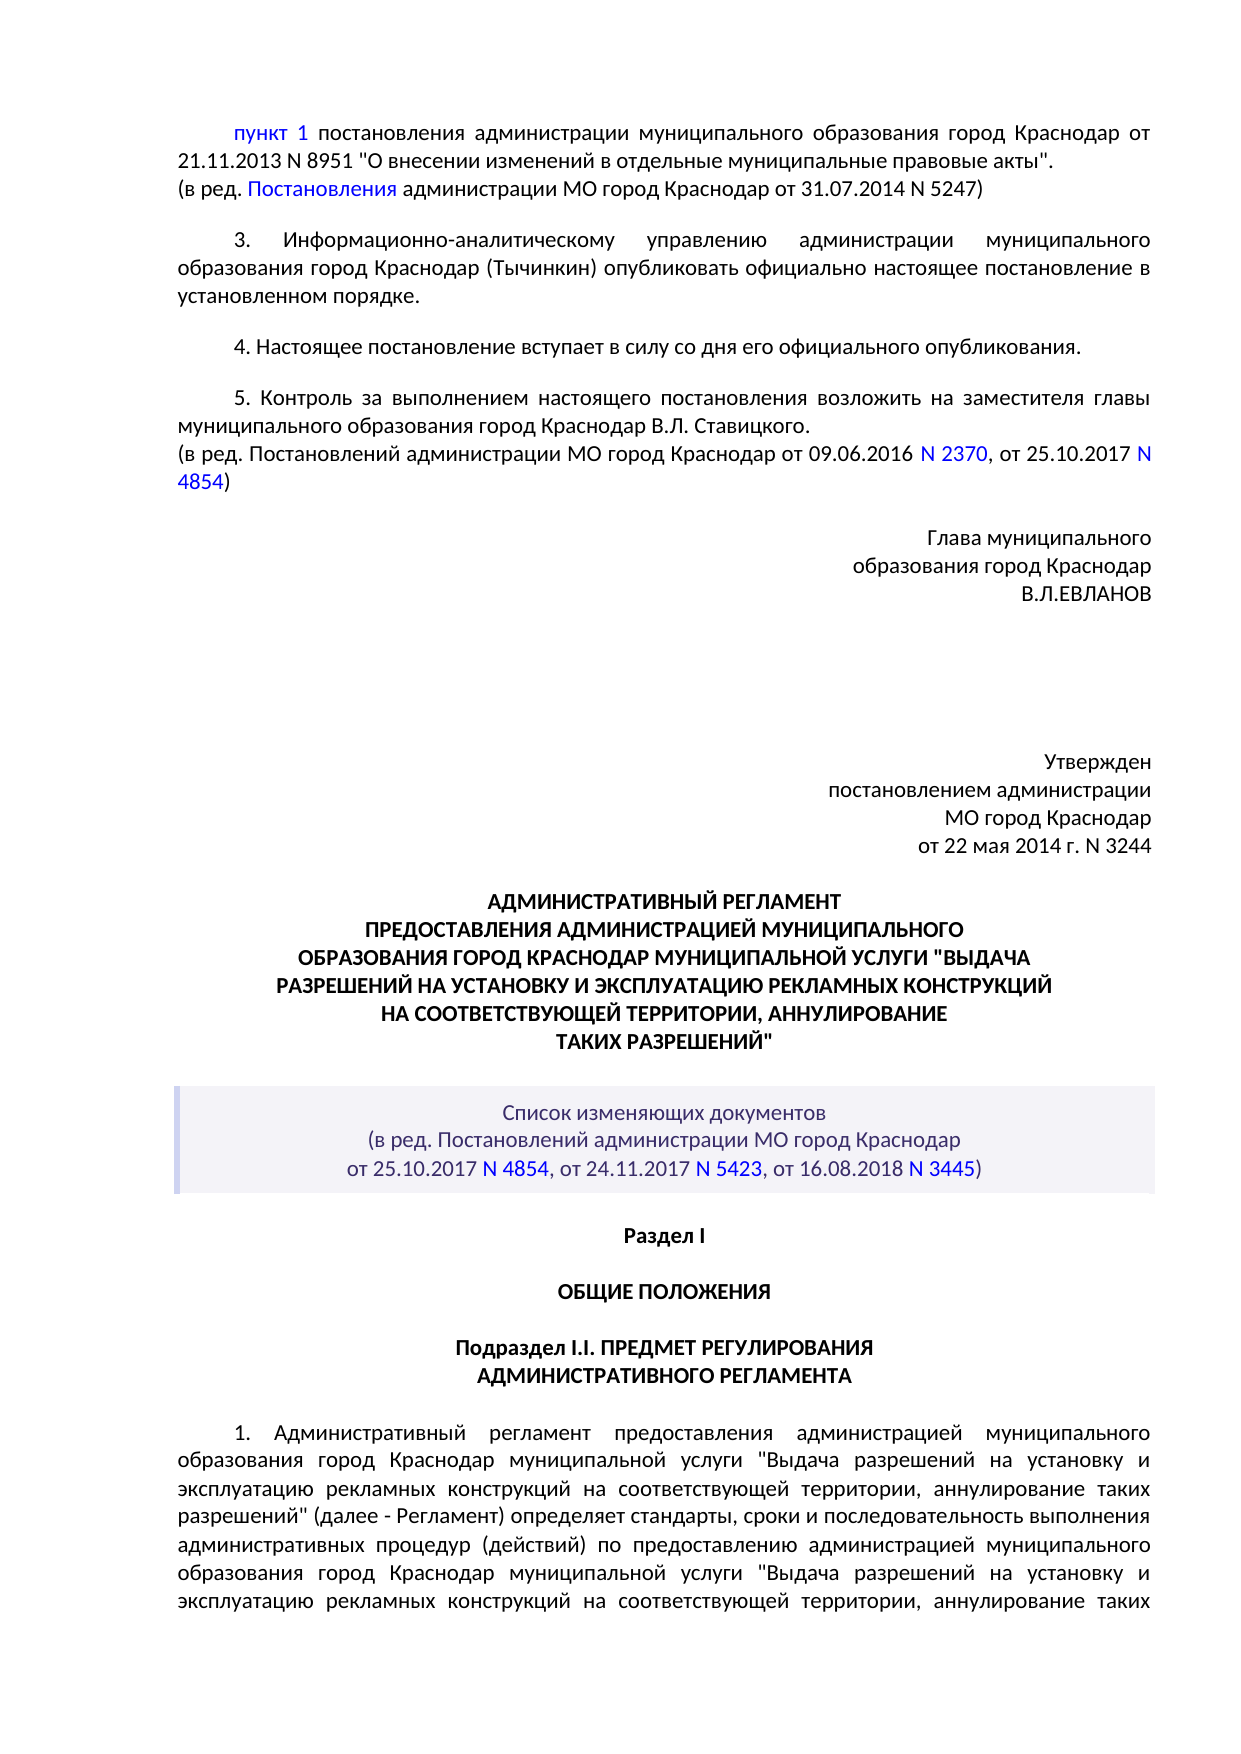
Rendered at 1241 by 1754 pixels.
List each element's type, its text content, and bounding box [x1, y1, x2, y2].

title ПРЕДОСТАВЛЕНИЯ АДМИНИСТРАЦИЕЙ МУНИЦИПАЛЬНОГО [177, 915, 1152, 943]
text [177, 1418, 1152, 1614]
text от 22 мая 2014 г. N 3244 [177, 831, 1152, 859]
text (в ред. Постановления администрации МО город Краснодар от 31.07.2014 N 5247) [177, 174, 1152, 202]
text Глава муниципального [177, 523, 1152, 551]
text 4. Настоящее постановление вступает в силу со дня его официального опубликования. [177, 332, 1152, 360]
title Подраздел I.I. ПРЕДМЕТ РЕГУЛИРОВАНИЯ [177, 1333, 1152, 1362]
title ОБЩИЕ ПОЛОЖЕНИЯ [177, 1277, 1152, 1306]
text постановлением администрации [177, 775, 1152, 803]
text образования город Краснодар [177, 551, 1152, 579]
title ОБРАЗОВАНИЯ ГОРОД КРАСНОДАР МУНИЦИПАЛЬНОЙ УСЛУГИ "ВЫДАЧА [177, 943, 1152, 971]
title Раздел I [177, 1221, 1152, 1249]
text (в ред. Постановлений администрации МО город Краснодар от 09.06.2016 N 2370, от 25.10.2017 N 4854) [177, 439, 1152, 495]
title ТАКИХ РАЗРЕШЕНИЙ" [177, 1027, 1152, 1056]
table_header Список изменяющих документов (в ред. Постановлений администрации МО город Краснодар от 25.10.2017 N 4854, от 24.11.2017 N 5423, от 16.08.2018 N 3445) [180, 1086, 1149, 1193]
text 5. Контроль за выполнением настоящего постановления возложить на заместителя главы муниципального образования город Краснодар В.Л. Ставицкого. [177, 383, 1152, 439]
text Утвержден [177, 747, 1152, 775]
title НА СООТВЕТСТВУЮЩЕЙ ТЕРРИТОРИИ, АННУЛИРОВАНИЕ [177, 999, 1152, 1027]
title АДМИНИСТРАТИВНЫЙ РЕГЛАМЕНТ [177, 887, 1152, 915]
text 3. Информационно-аналитическому управлению администрации муниципального образования город Краснодар (Тычинкин) опубликовать официально настоящее постановление в установленном порядке. [177, 225, 1152, 309]
text В.Л.ЕВЛАНОВ [177, 579, 1152, 607]
title РАЗРЕШЕНИЙ НА УСТАНОВКУ И ЭКСПЛУАТАЦИЮ РЕКЛАМНЫХ КОНСТРУКЦИЙ [177, 971, 1152, 999]
text пункт 1 постановления администрации муниципального образования город Краснодар от 21.11.2013 N 8951 "О внесении изменений в отдельные муниципальные правовые акты". [177, 118, 1152, 174]
title АДМИНИСТРАТИВНОГО РЕГЛАМЕНТА [177, 1362, 1152, 1389]
text МО город Краснодар [177, 803, 1152, 831]
